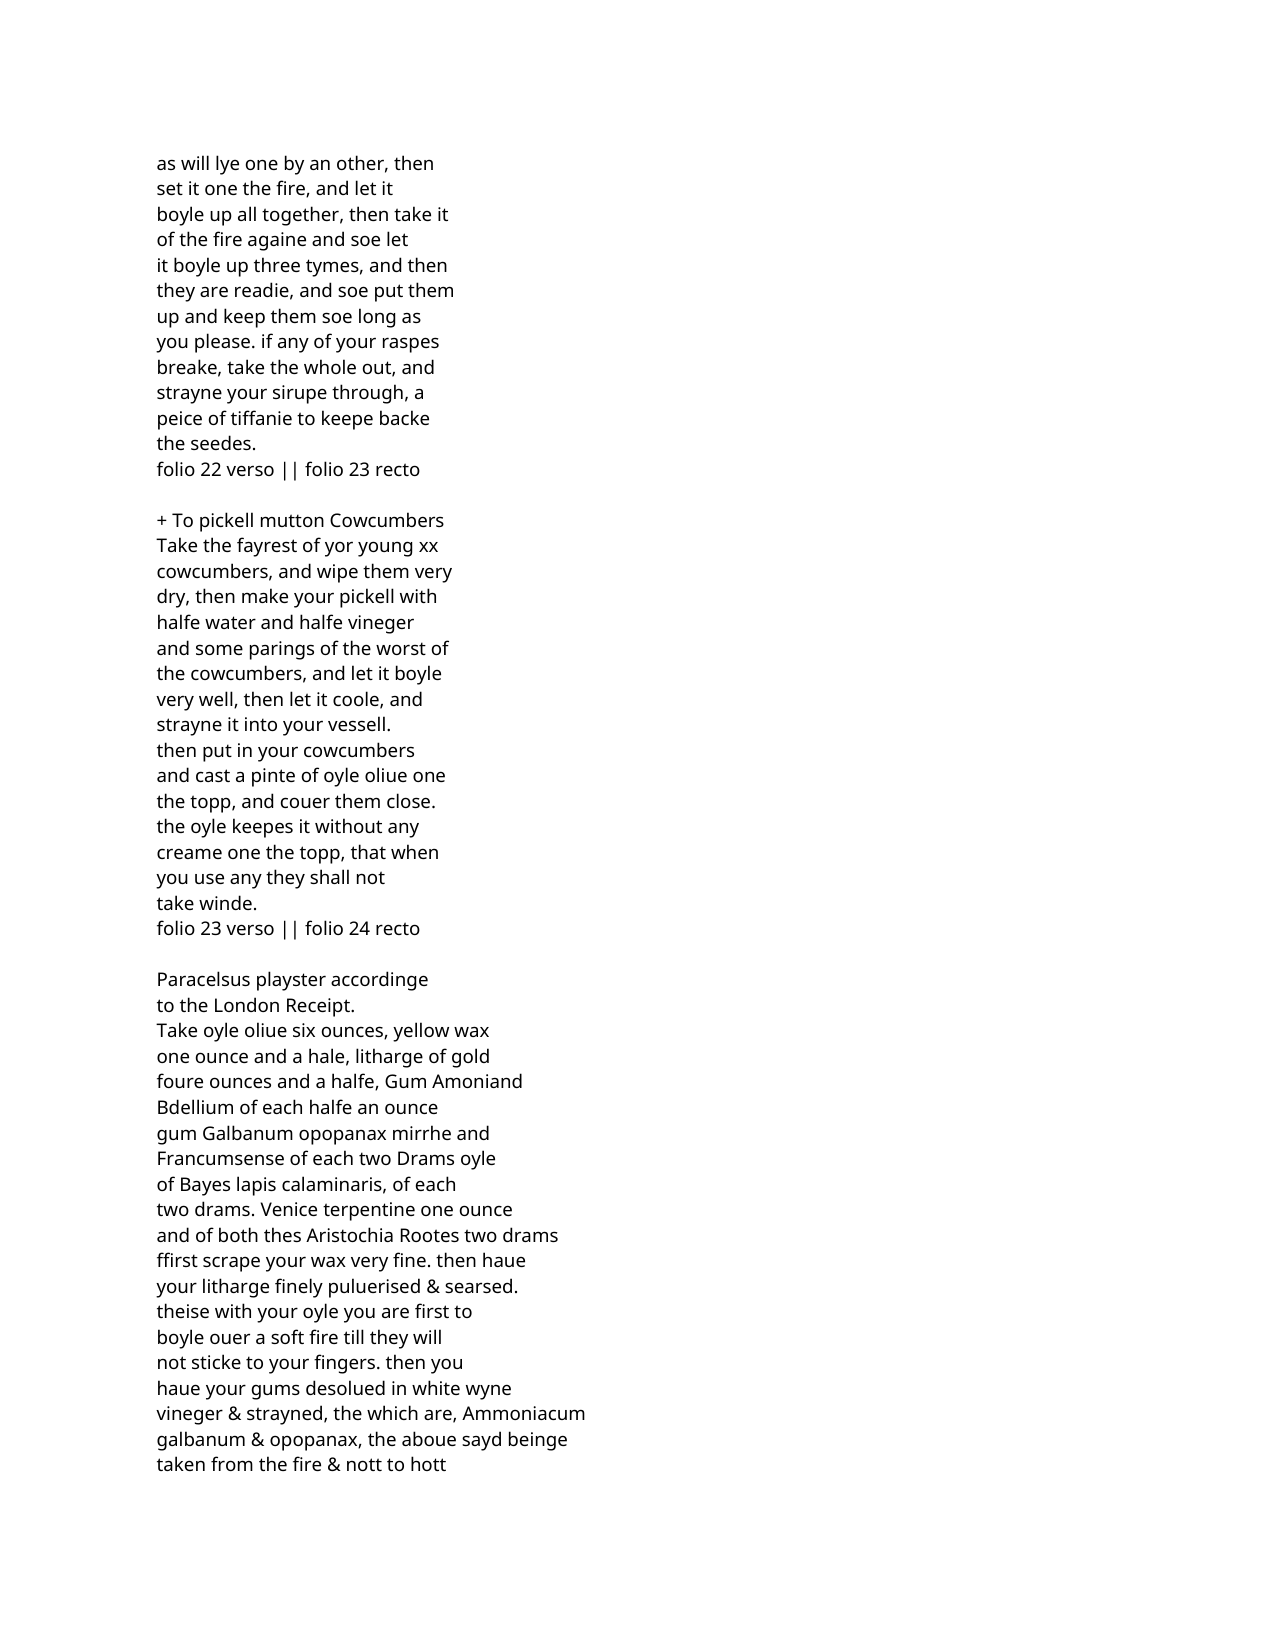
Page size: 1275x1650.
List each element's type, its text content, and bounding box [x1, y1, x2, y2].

text Paracelsus playster accordinge [156, 967, 1118, 992]
text breake, take the whole out, and [156, 354, 1118, 380]
text Francumsense of each two Drams oyle [156, 1145, 1118, 1171]
text one ounce and a hale, litharge of gold [156, 1043, 1118, 1069]
text and some parings of the worst of [156, 635, 1118, 660]
text haue your gums desolued in white wyne [156, 1375, 1118, 1401]
text strayne it into your vessell. [156, 711, 1118, 737]
text folio 22 verso || folio 23 recto [156, 456, 1118, 482]
text they are readie, and soe put them [156, 278, 1118, 303]
text set it one the fire, and let it [156, 176, 1118, 201]
text you please. if any of your raspes [156, 329, 1118, 354]
text of Bayes lapis calaminaris, of each [156, 1171, 1118, 1196]
text foure ounces and a halfe, Gum Amoniand [156, 1069, 1118, 1094]
text the oyle keepes it without any [156, 813, 1118, 839]
text up and keep them soe long as [156, 303, 1118, 329]
text very well, then let it coole, and [156, 686, 1118, 711]
text it boyle up three tymes, and then [156, 252, 1118, 278]
text and cast a pinte of oyle oliue one [156, 762, 1118, 788]
text halfe water and halfe vineger [156, 609, 1118, 635]
text the seedes. [156, 431, 1118, 456]
text your litharge finely puluerised & searsed. [156, 1273, 1118, 1298]
text folio 23 verso || folio 24 recto [156, 916, 1118, 941]
text boyle ouer a soft fire till they will [156, 1324, 1118, 1349]
text you use any they shall not [156, 864, 1118, 890]
text vineger & strayned, the which are, Ammoniacum [156, 1401, 1118, 1426]
text peice of tiffanie to keepe backe [156, 405, 1118, 431]
text Take oyle oliue six ounces, yellow wax [156, 1018, 1118, 1043]
text + To pickell mutton Cowcumbers [156, 507, 1118, 533]
text gum Galbanum opopanax mirrhe and [156, 1120, 1118, 1145]
text and of both thes Aristochia Rootes two drams [156, 1222, 1118, 1247]
text galbanum & opopanax, the aboue sayd beinge [156, 1426, 1118, 1452]
text dry, then make your pickell with [156, 584, 1118, 609]
text ffirst scrape your wax very fine. then haue [156, 1247, 1118, 1273]
text to the London Receipt. [156, 992, 1118, 1018]
text Bdellium of each halfe an ounce [156, 1094, 1118, 1120]
text take winde. [156, 890, 1118, 916]
text two drams. Venice terpentine one ounce [156, 1196, 1118, 1222]
text strayne your sirupe through, a [156, 380, 1118, 405]
text of the fire againe and soe let [156, 227, 1118, 252]
text Take the fayrest of yor young xx [156, 533, 1118, 558]
text then put in your cowcumbers [156, 737, 1118, 762]
text theise with your oyle you are first to [156, 1298, 1118, 1324]
text cowcumbers, and wipe them very [156, 558, 1118, 584]
text boyle up all together, then take it [156, 201, 1118, 227]
text the topp, and couer them close. [156, 788, 1118, 813]
text not sticke to your fingers. then you [156, 1349, 1118, 1375]
text taken from the fire & nott to hott [156, 1452, 1118, 1477]
text creame one the topp, that when [156, 839, 1118, 864]
text the cowcumbers, and let it boyle [156, 660, 1118, 686]
text as will lye one by an other, then [156, 150, 1118, 176]
